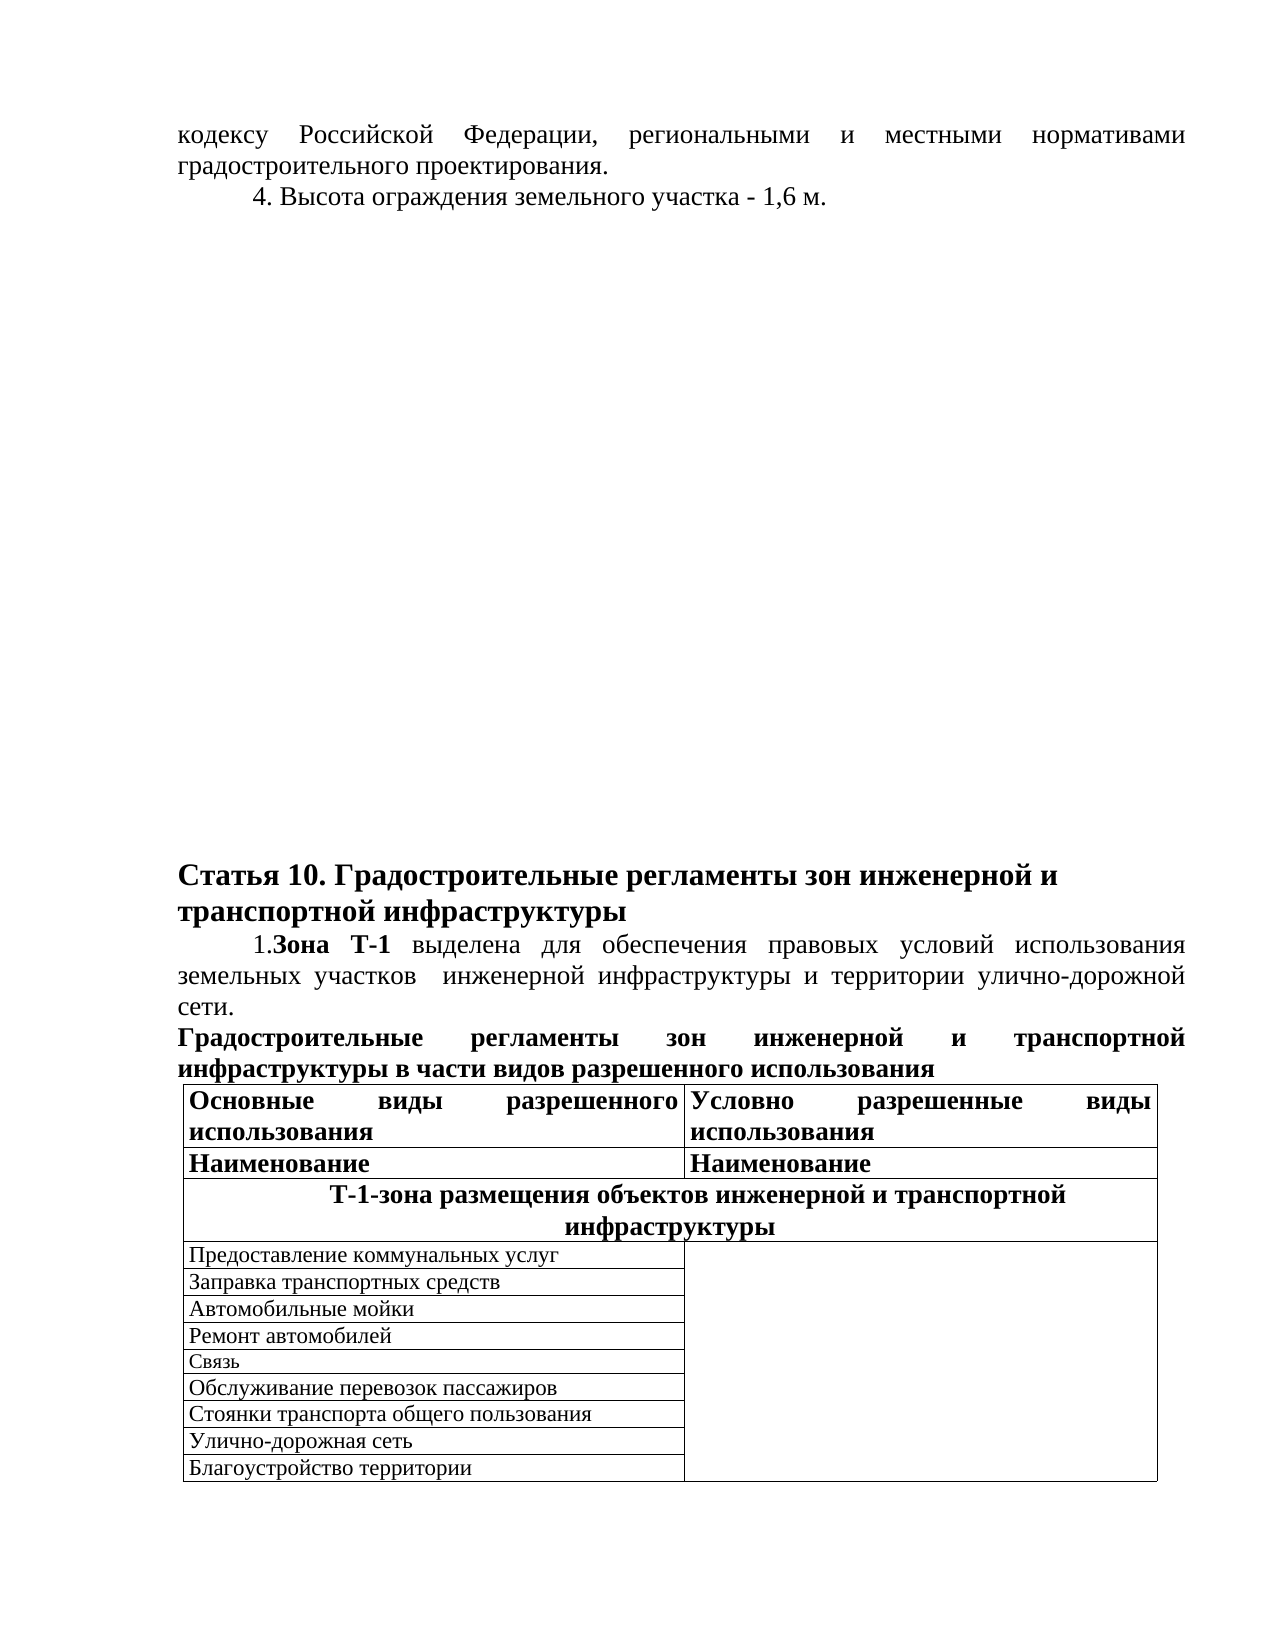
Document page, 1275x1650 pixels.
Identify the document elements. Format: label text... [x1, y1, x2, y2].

table_cell Автомобильные мойки [184, 1296, 684, 1322]
table_cell Стоянки транспорта общего пользования [184, 1401, 684, 1427]
table_cell Т-1-зона размещения объектов инженерной и транспортной инфраструктуры [184, 1179, 1157, 1241]
table_cell Благоустройство территории [184, 1455, 684, 1481]
text Градостроительные регламенты зон инженерной и транспортной инфраструктуры в части видов разрешенного использования [177, 1021, 1186, 1084]
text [177, 118, 1186, 180]
table_cell Ремонт автомобилей [184, 1323, 684, 1348]
text 1.Зона Т-1 выделена для обеспечения правовых условий использования земельных участков инженерной инфраструктуры и территории улично-дорожной сети. [177, 928, 1186, 1021]
table_cell Обслуживание перевозок пассажиров [184, 1374, 684, 1400]
text 4. Высота ограждения земельного участка - 1,6 м. [177, 180, 1186, 212]
table_cell Наименование [685, 1148, 1157, 1178]
table_cell Наименование [184, 1148, 684, 1178]
table_cell Улично-дорожная сеть [184, 1428, 684, 1454]
table_cell Предоставление коммунальных услуг [184, 1242, 684, 1268]
table_cell [685, 1242, 1157, 1481]
table_cell Заправка транспортных средств [184, 1269, 684, 1295]
table_header Основные виды разрешенного использования [184, 1085, 684, 1146]
table_header Условно разрешенные виды использования [685, 1085, 1157, 1146]
text Статья 10. Градостроительные регламенты зон инженерной и транспортной инфраструктуры [177, 856, 1186, 928]
table_cell Связь [184, 1350, 684, 1373]
